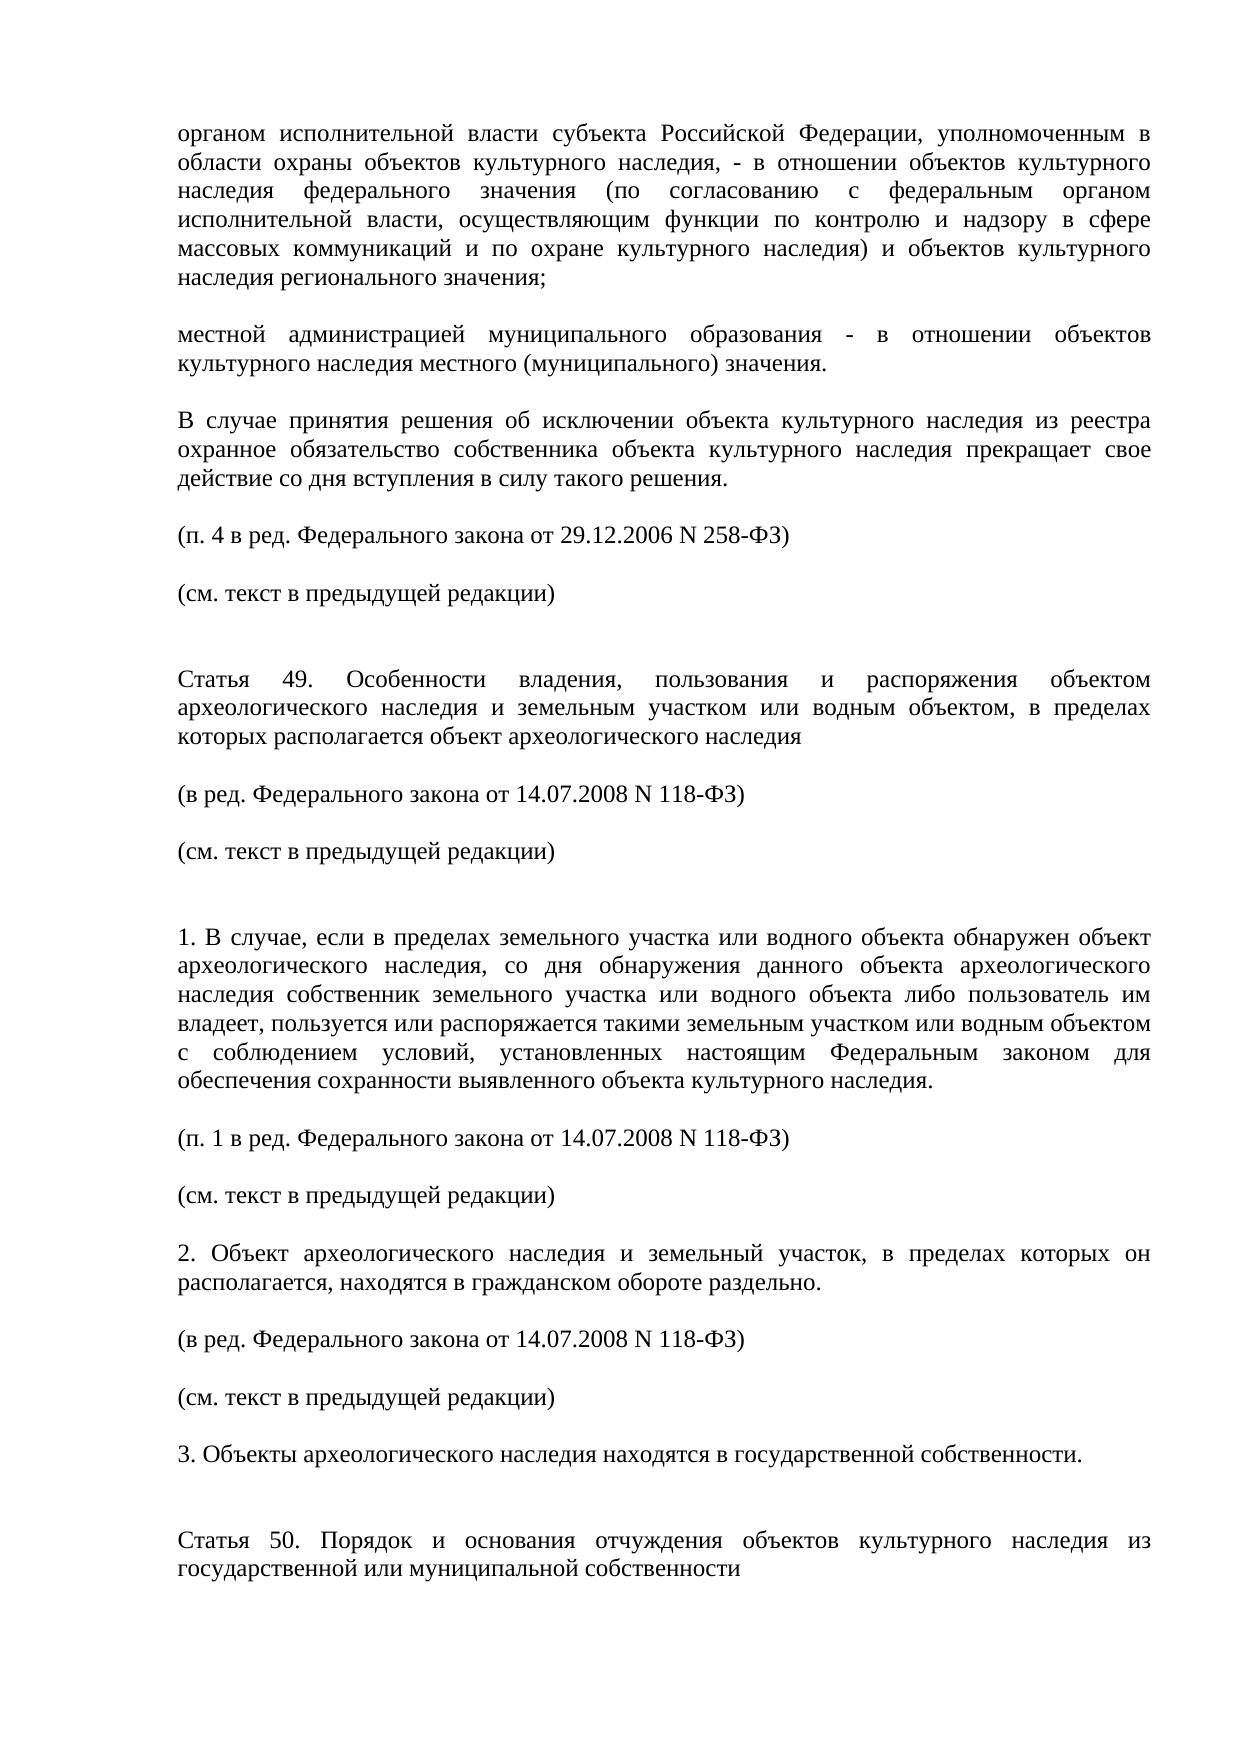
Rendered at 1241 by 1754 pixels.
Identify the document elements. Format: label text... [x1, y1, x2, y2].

text (см. текст в предыдущей редакции) [177, 1382, 1152, 1410]
text 1. В случае, если в пределах земельного участка или водного объекта обнаружен объект археологического наследия, со дня обнаружения данного объекта археологического наследия собственник земельного участка или водного объекта либо пользователь им владеет, пользуется или распоряжается такими земельным участком или водным объектом с соблюдением условий, установленных настоящим Федеральным законом для обеспечения сохранности выявленного объекта культурного наследия. [177, 922, 1152, 1094]
text Статья 49. Особенности владения, пользования и распоряжения объектом археологического наследия и земельным участком или водным объектом, в пределах которых располагается объект археологического наследия [177, 664, 1152, 750]
text (в ред. Федерального закона от 14.07.2008 N 118-ФЗ) [177, 779, 1152, 807]
text 2. Объект археологического наследия и земельный участок, в пределах которых он располагается, находятся в гражданском обороте раздельно. [177, 1238, 1152, 1295]
text местной администрацией муниципального образования - в отношении объектов культурного наследия местного (муниципального) значения. [177, 319, 1152, 377]
text (см. текст в предыдущей редакции) [177, 836, 1152, 865]
text 3. Объекты археологического наследия находятся в государственной собственности. [177, 1439, 1152, 1468]
text (в ред. Федерального закона от 14.07.2008 N 118-ФЗ) [177, 1324, 1152, 1353]
text В случае принятия решения об исключении объекта культурного наследия из реестра охранное обязательство собственника объекта культурного наследия прекращает свое действие со дня вступления в силу такого решения. [177, 406, 1152, 492]
text (п. 1 в ред. Федерального закона от 14.07.2008 N 118-ФЗ) [177, 1123, 1152, 1152]
text (п. 4 в ред. Федерального закона от 29.12.2006 N 258-ФЗ) [177, 521, 1152, 549]
text (см. текст в предыдущей редакции) [177, 578, 1152, 607]
text Статья 50. Порядок и основания отчуждения объектов культурного наследия из государственной или муниципальной собственности [177, 1525, 1152, 1582]
text органом исполнительной власти субъекта Российской Федерации, уполномоченным в области охраны объектов культурного наследия, - в отношении объектов культурного наследия федерального значения (по согласованию с федеральным органом исполнительной власти, осуществляющим функции по контролю и надзору в сфере массовых коммуникаций и по охране культурного наследия) и объектов культурного наследия регионального значения; [177, 118, 1152, 291]
text (см. текст в предыдущей редакции) [177, 1180, 1152, 1209]
